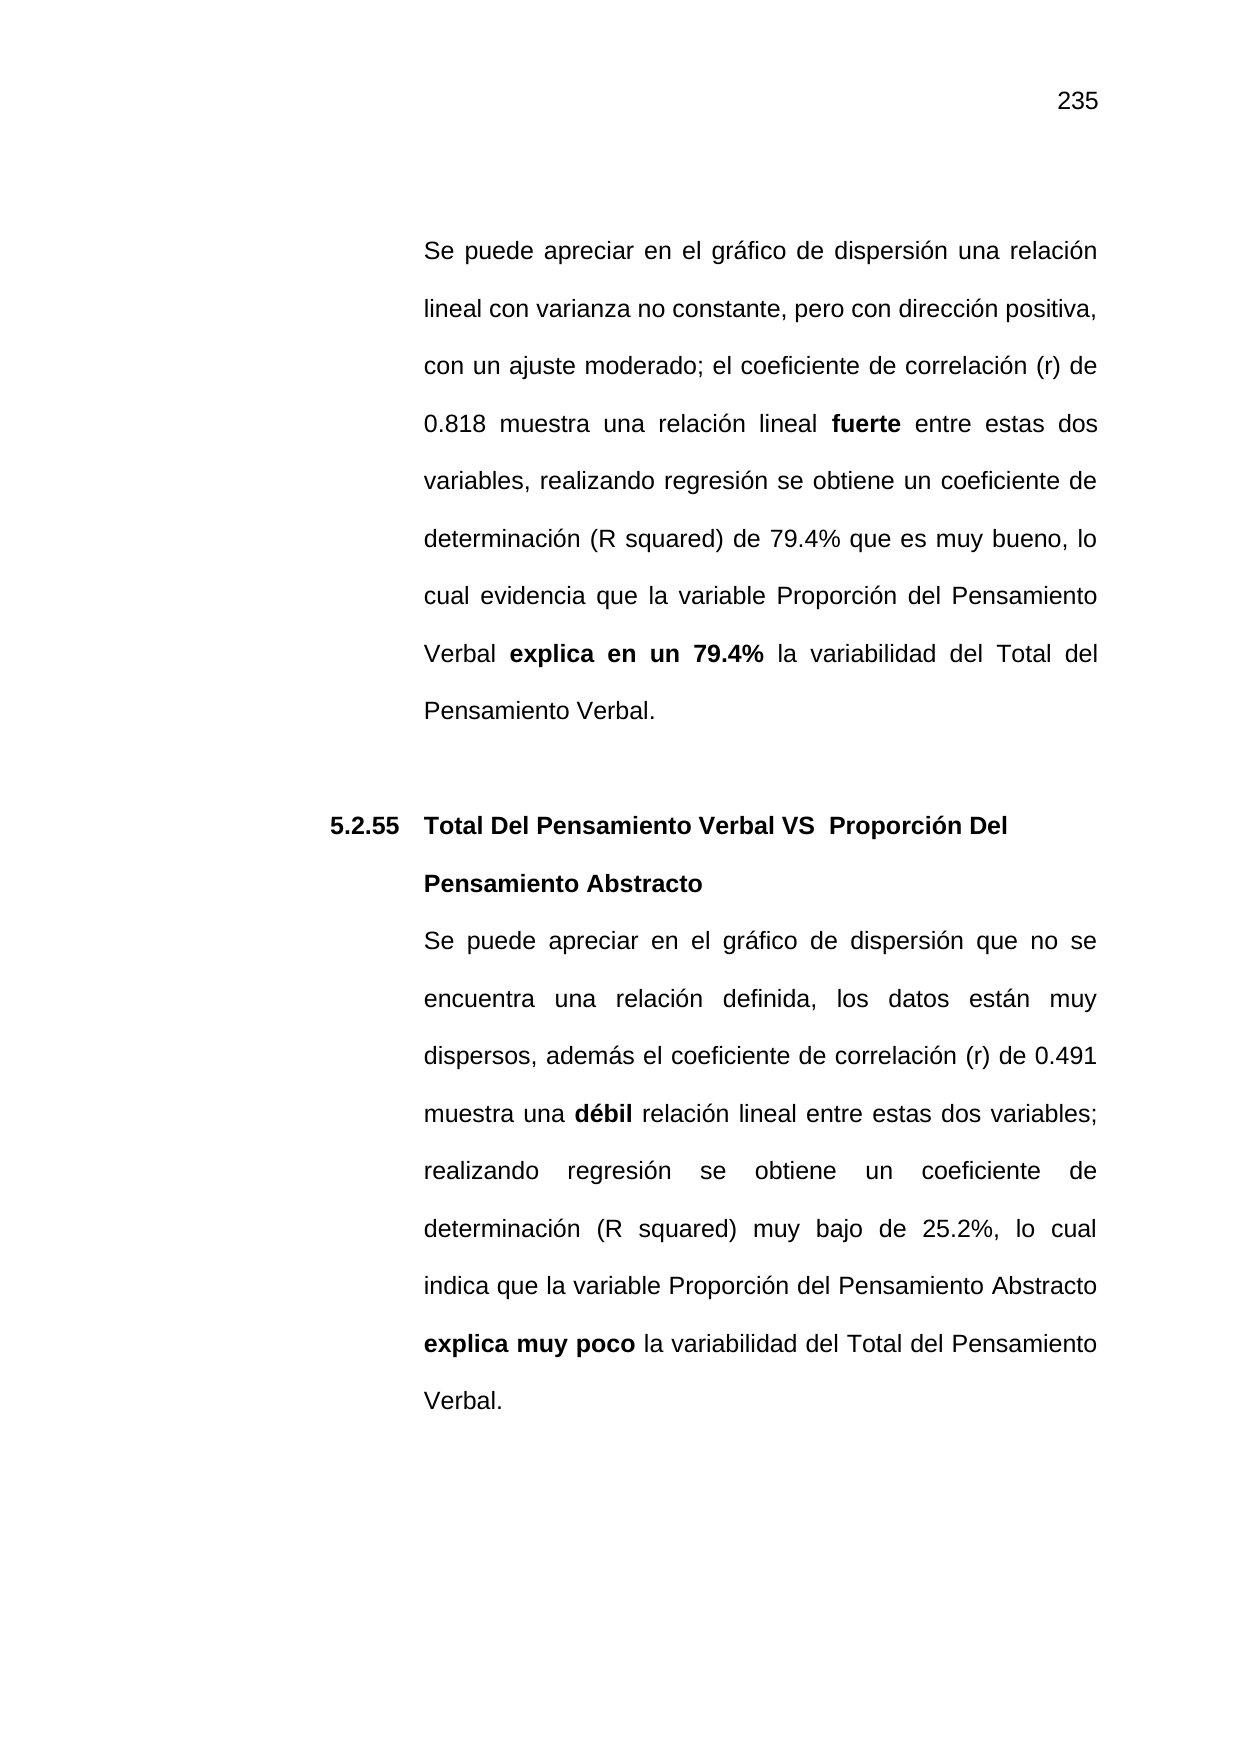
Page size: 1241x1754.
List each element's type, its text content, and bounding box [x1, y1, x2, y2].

text Se puede apreciar en el gráfico de dispersión que no se encuentra una relación definida, los datos están muy dispersos, además el coeficiente de correlación (r) de 0.491 muestra una débil relación lineal entre estas dos variables; realizando regresión se obtiene un coeficiente de determinación (R squared) muy bajo de 25.2%, lo cual indica que la variable Proporción del Pensamiento Abstracto explica muy poco la variabilidad del Total del Pensamiento Verbal. [424, 926, 1098, 1415]
text Se puede apreciar en el gráfico de dispersión una relación lineal con varianza no constante, pero con dirección positiva, con un ajuste moderado; el coeficiente de correlación (r) de 0.818 muestra una relación lineal fuerte entre estas dos variables, realizando regresión se obtiene un coeficiente de determinación (R squared) de 79.4% que es muy bueno, lo cual evidencia que la variable Proporción del Pensamiento Verbal explica en un 79.4% la variabilidad del Total del Pensamiento Verbal. [424, 236, 1098, 725]
text 5.2.55 Total Del Pensamiento Verbal VS Proporción Del Pensamiento Abstracto [330, 811, 1098, 897]
